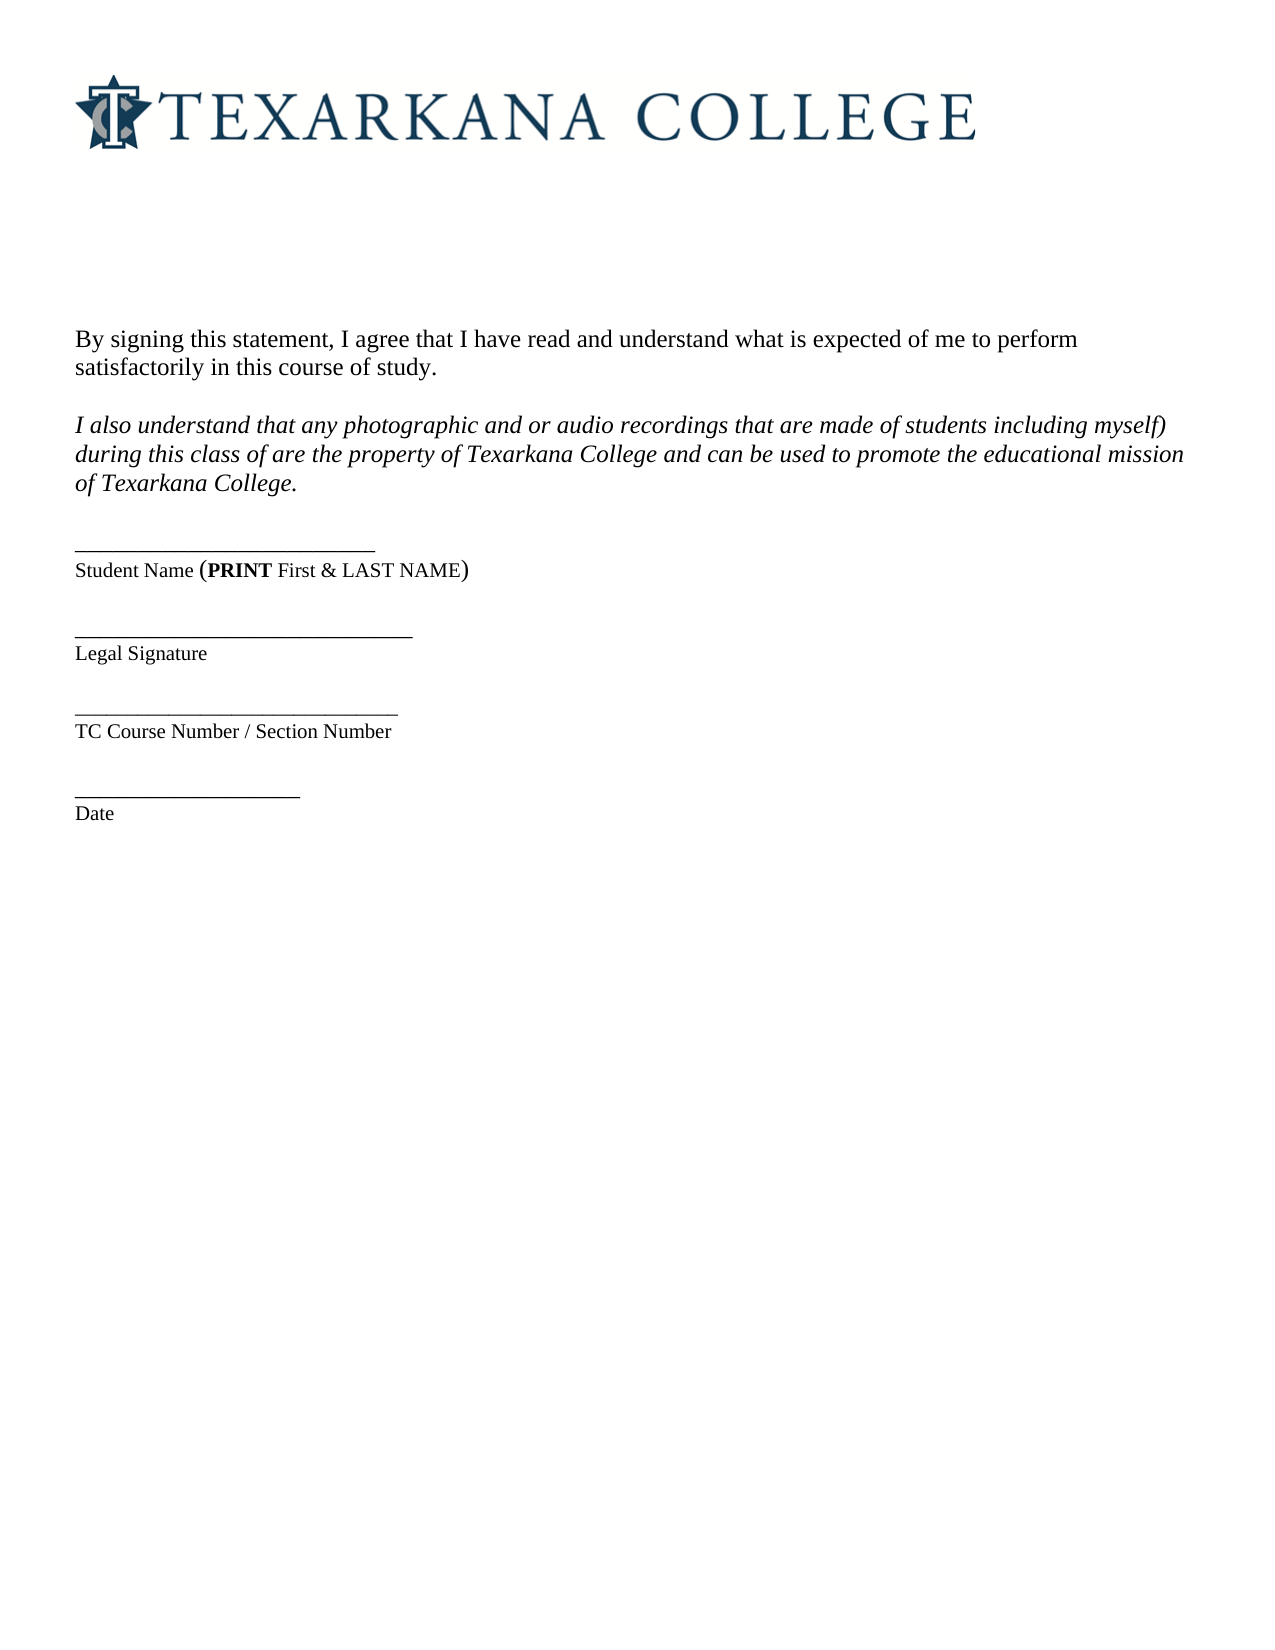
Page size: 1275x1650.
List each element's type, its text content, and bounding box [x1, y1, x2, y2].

text ___________________________ Legal Signature [75, 612, 1200, 665]
text ________________________ Student Name (PRINT First & LAST NAME) [75, 526, 1200, 583]
picture [75, 75, 976, 150]
text I also understand that any photographic and or audio recordings that are made of students including myself) during this class of are the property of Texarkana College and can be used to promote the educational mission of Texarkana College. [75, 410, 1200, 497]
text __________________ Date [75, 772, 1200, 824]
text By signing this statement, I agree that I have read and understand what is expected of me to perform satisfactorily in this course of study. [75, 324, 1200, 381]
text _______________________________ TC Course Number / Section Number [75, 694, 1200, 743]
